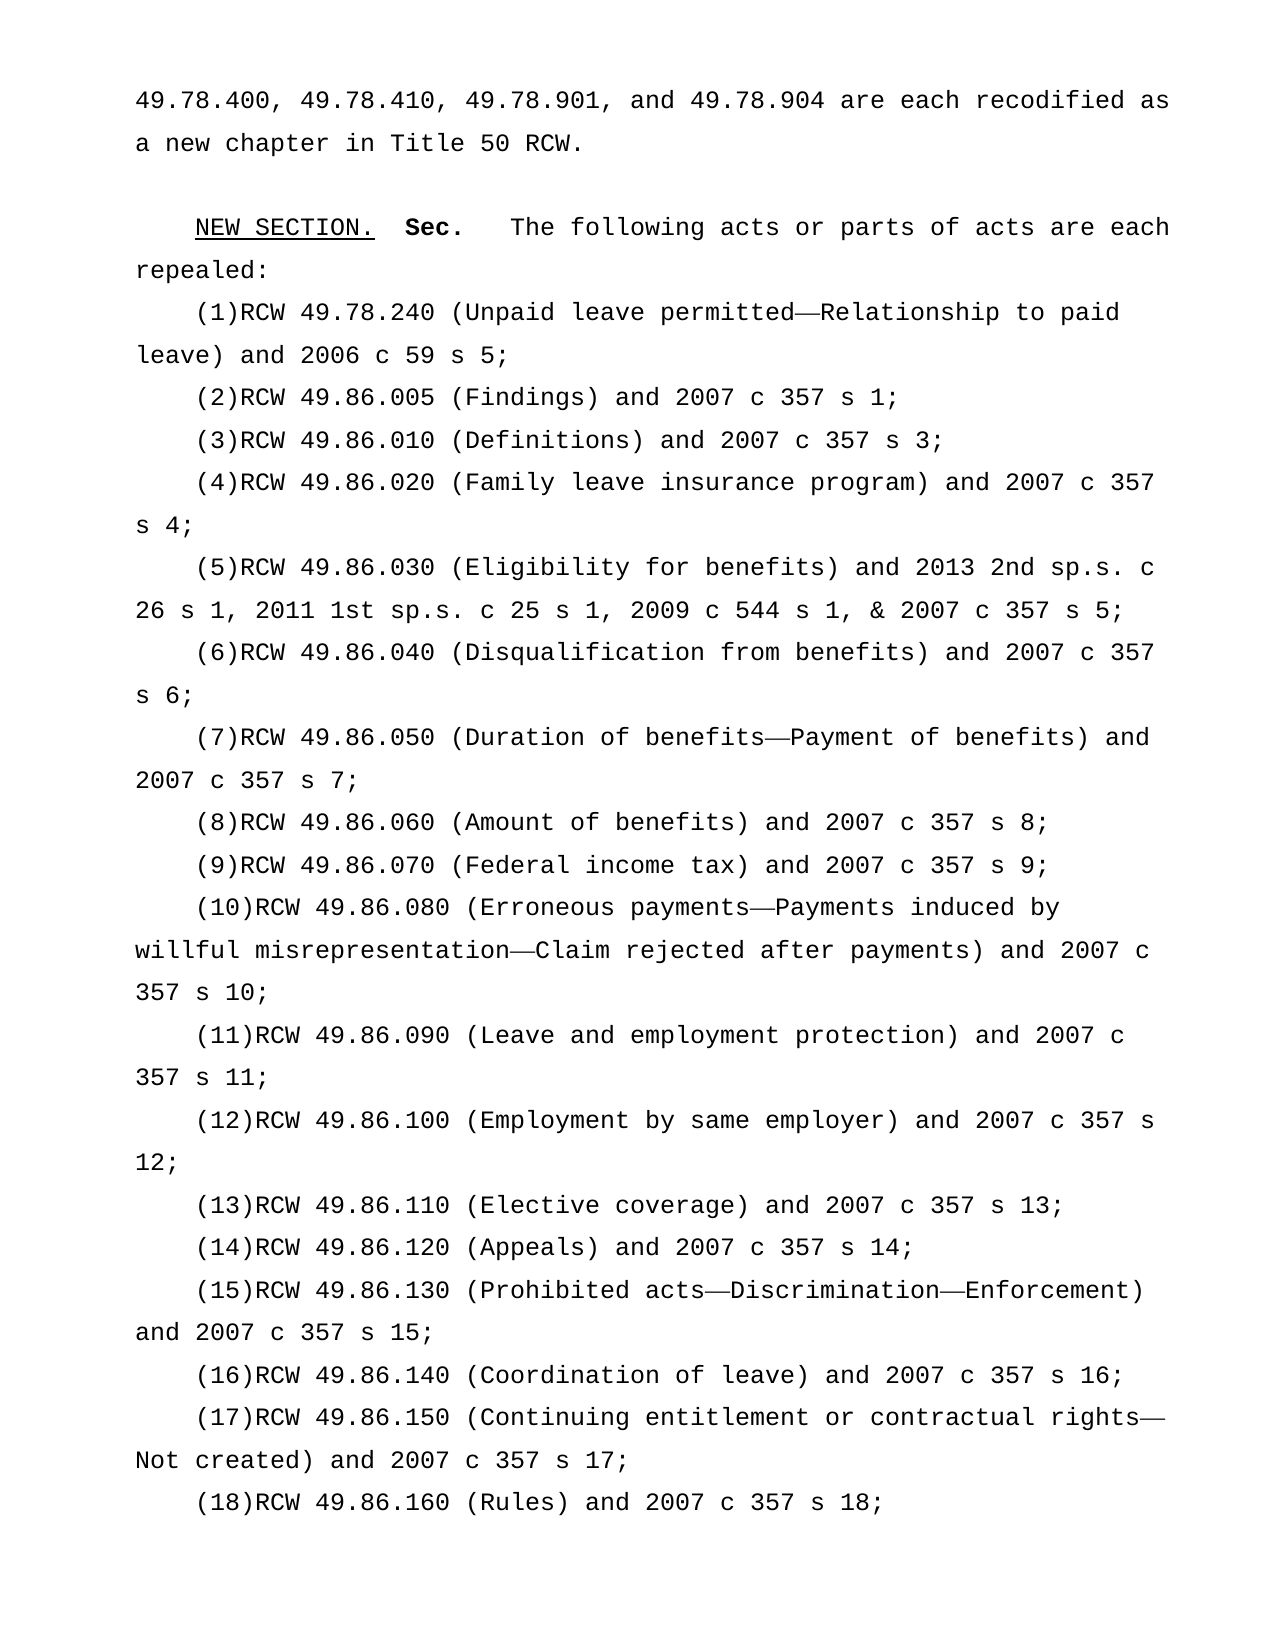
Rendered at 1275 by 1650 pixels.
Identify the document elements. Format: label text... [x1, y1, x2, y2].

text (6)RCW 49.86.040 (Disqualification from benefits) and 2007 c 357 s 6; [135, 627, 1170, 712]
text (16)RCW 49.86.140 (Coordination of leave) and 2007 c 357 s 16; [135, 1349, 1170, 1392]
text (11)RCW 49.86.090 (Leave and employment protection) and 2007 c 357 s 11; [135, 1009, 1170, 1094]
text (15)RCW 49.86.130 (Prohibited acts—Discrimination—Enforcement) and 2007 c 357 s 15; [135, 1264, 1170, 1349]
text (10)RCW 49.86.080 (Erroneous payments—Payments induced by willful misrepresentation—Claim rejected after payments) and 2007 c 357 s 10; [135, 882, 1170, 1009]
text (8)RCW 49.86.060 (Amount of benefits) and 2007 c 357 s 8; [135, 797, 1170, 839]
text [135, 75, 1170, 160]
text (3)RCW 49.86.010 (Definitions) and 2007 c 357 s 3; [135, 414, 1170, 457]
text (4)RCW 49.86.020 (Family leave insurance program) and 2007 c 357 s 4; [135, 457, 1170, 542]
text (13)RCW 49.86.110 (Elective coverage) and 2007 c 357 s 13; [135, 1179, 1170, 1222]
text (14)RCW 49.86.120 (Appeals) and 2007 c 357 s 14; [135, 1222, 1170, 1264]
text (18)RCW 49.86.160 (Rules) and 2007 c 357 s 18; [135, 1477, 1170, 1519]
text (1)RCW 49.78.240 (Unpaid leave permitted—Relationship to paid leave) and 2006 c 59 s 5; [135, 287, 1170, 372]
text (2)RCW 49.86.005 (Findings) and 2007 c 357 s 1; [135, 372, 1170, 414]
text (7)RCW 49.86.050 (Duration of benefits—Payment of benefits) and 2007 c 357 s 7; [135, 712, 1170, 797]
text (5)RCW 49.86.030 (Eligibility for benefits) and 2013 2nd sp.s. c 26 s 1, 2011 1st sp.s. c 25 s 1, 2009 c 544 s 1, & 2007 c 357 s 5; [135, 542, 1170, 627]
text (9)RCW 49.86.070 (Federal income tax) and 2007 c 357 s 9; [135, 839, 1170, 882]
text NEW SECTION. Sec. The following acts or parts of acts are each repealed: [135, 202, 1170, 287]
text (12)RCW 49.86.100 (Employment by same employer) and 2007 c 357 s 12; [135, 1094, 1170, 1179]
text (17)RCW 49.86.150 (Continuing entitlement or contractual rights—Not created) and 2007 c 357 s 17; [135, 1392, 1170, 1477]
